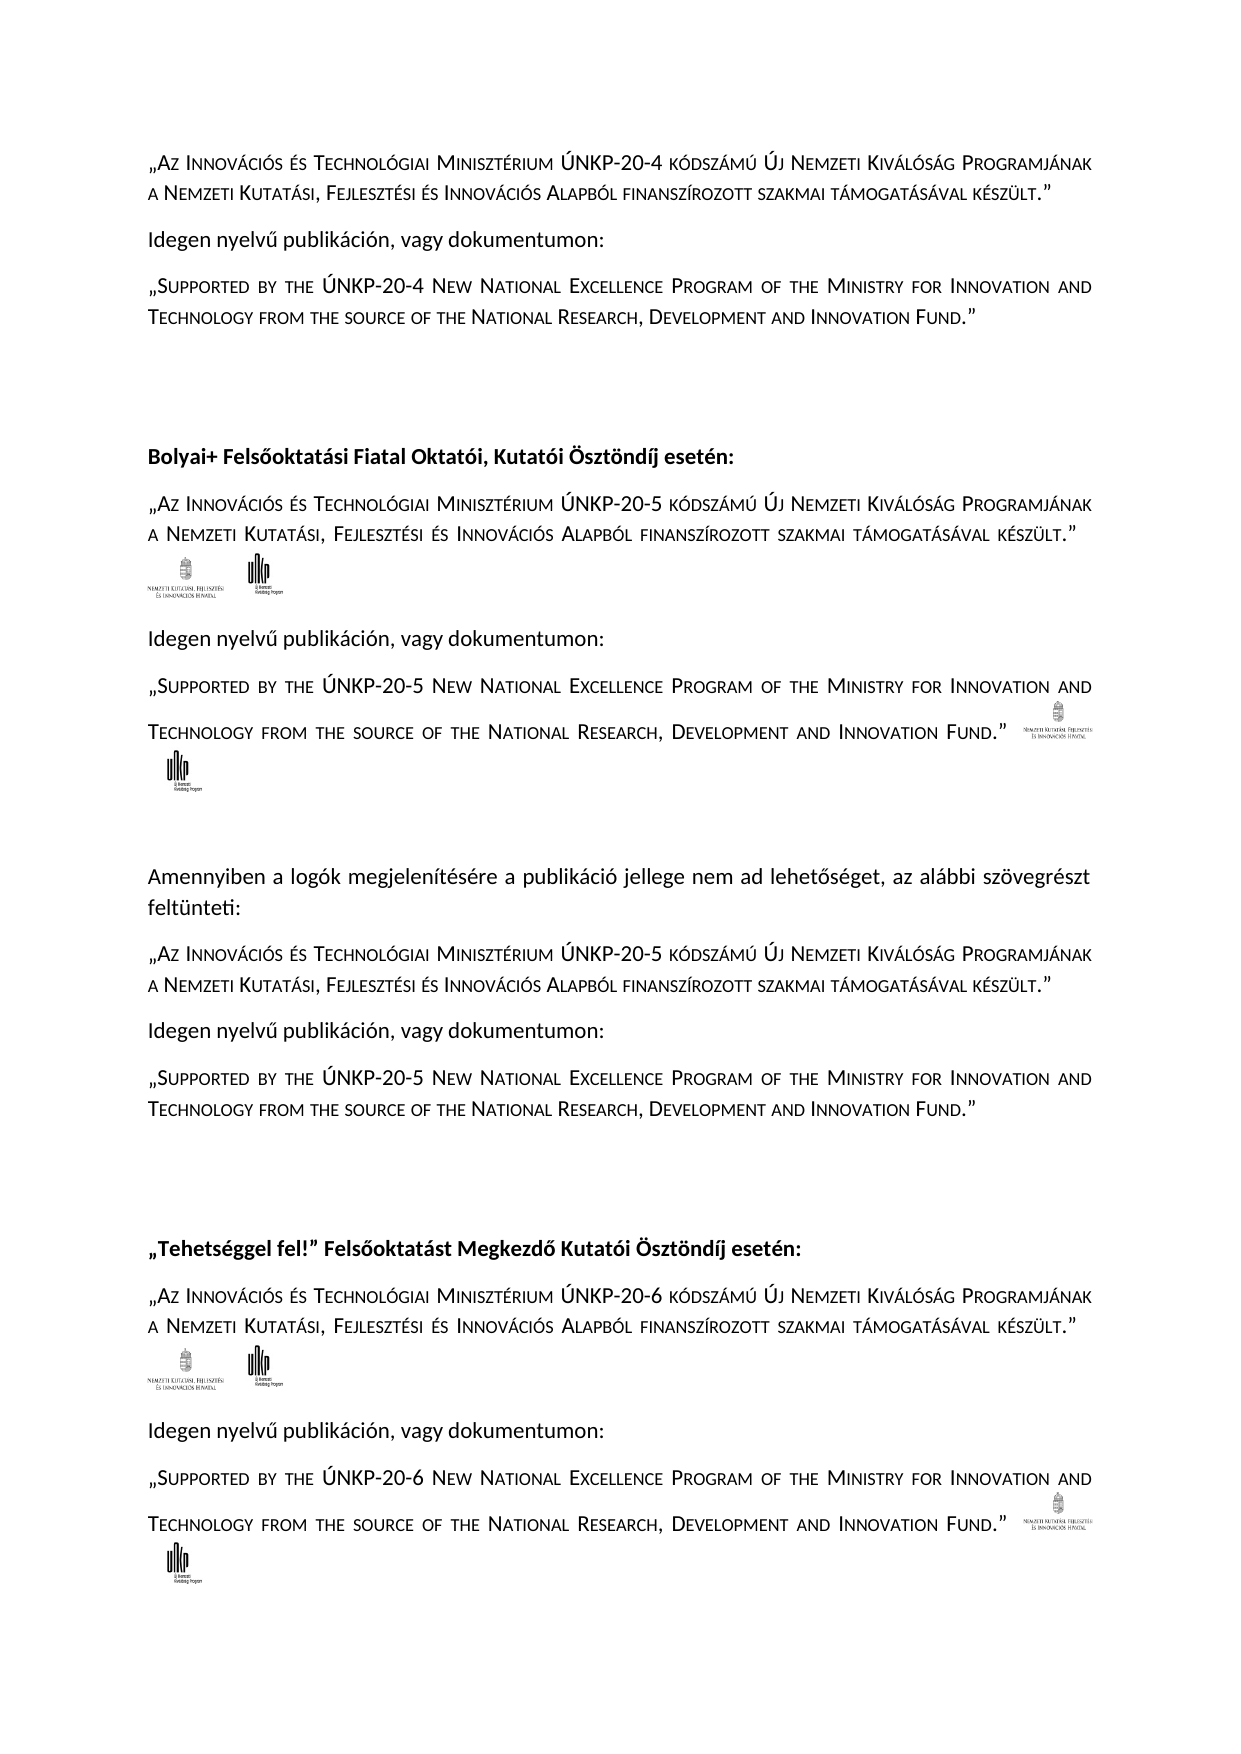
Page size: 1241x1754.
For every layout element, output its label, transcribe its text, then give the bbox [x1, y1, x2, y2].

text „Supported by the ÚNKP-20-5 New National Excellence Program of the Ministry for Innovation and Technology from the source of the National Research, Development and Innovation Fund.” [148, 671, 1093, 797]
picture [1023, 1492, 1093, 1532]
picture [147, 747, 218, 797]
text Idegen nyelvű publikáción, vagy dokumentumon: [148, 1416, 1093, 1444]
picture [1023, 701, 1093, 740]
text „Tehetséggel fel!” Felsőoktatást Megkezdő Kutatói Ösztöndíj esetén: [148, 1234, 1093, 1262]
text Idegen nyelvű publikáción, vagy dokumentumon: [148, 1017, 1093, 1044]
picture [147, 1348, 224, 1392]
text „Supported by the ÚNKP-20-5 New National Excellence Program of the Ministry for Innovation and Technology from the source of the National Research, Development and Innovation Fund.” [148, 1063, 1093, 1122]
text „Az Innovációs és Technológiai Minisztérium ÚNKP-20-5 kódszámú Új Nemzeti Kiválóság Programjának a Nemzeti Kutatási, Fejlesztési és Innovációs Alapból finanszírozott szakmai támogatásával készült.” [148, 939, 1093, 998]
text Amennyiben a logók megjelenítésére a publikáció jellege nem ad lehetőséget, az alábbi szövegrészt feltünteti: [148, 862, 1093, 921]
picture [228, 1341, 299, 1392]
text Idegen nyelvű publikáción, vagy dokumentumon: [148, 624, 1093, 652]
picture [228, 549, 299, 600]
text Bolyai+ Felsőoktatási Fiatal Oktatói, Kutatói Ösztöndíj esetén: [148, 442, 1093, 470]
text „Az Innovációs és Technológiai Minisztérium ÚNKP-20-5 kódszámú Új Nemzeti Kiválóság Programjának a Nemzeti Kutatási, Fejlesztési és Innovációs Alapból finanszírozott szakmai támogatásával készült.” [148, 489, 1093, 605]
picture [147, 557, 224, 600]
picture [147, 1538, 218, 1589]
text Idegen nyelvű publikáción, vagy dokumentumon: [148, 225, 1093, 253]
